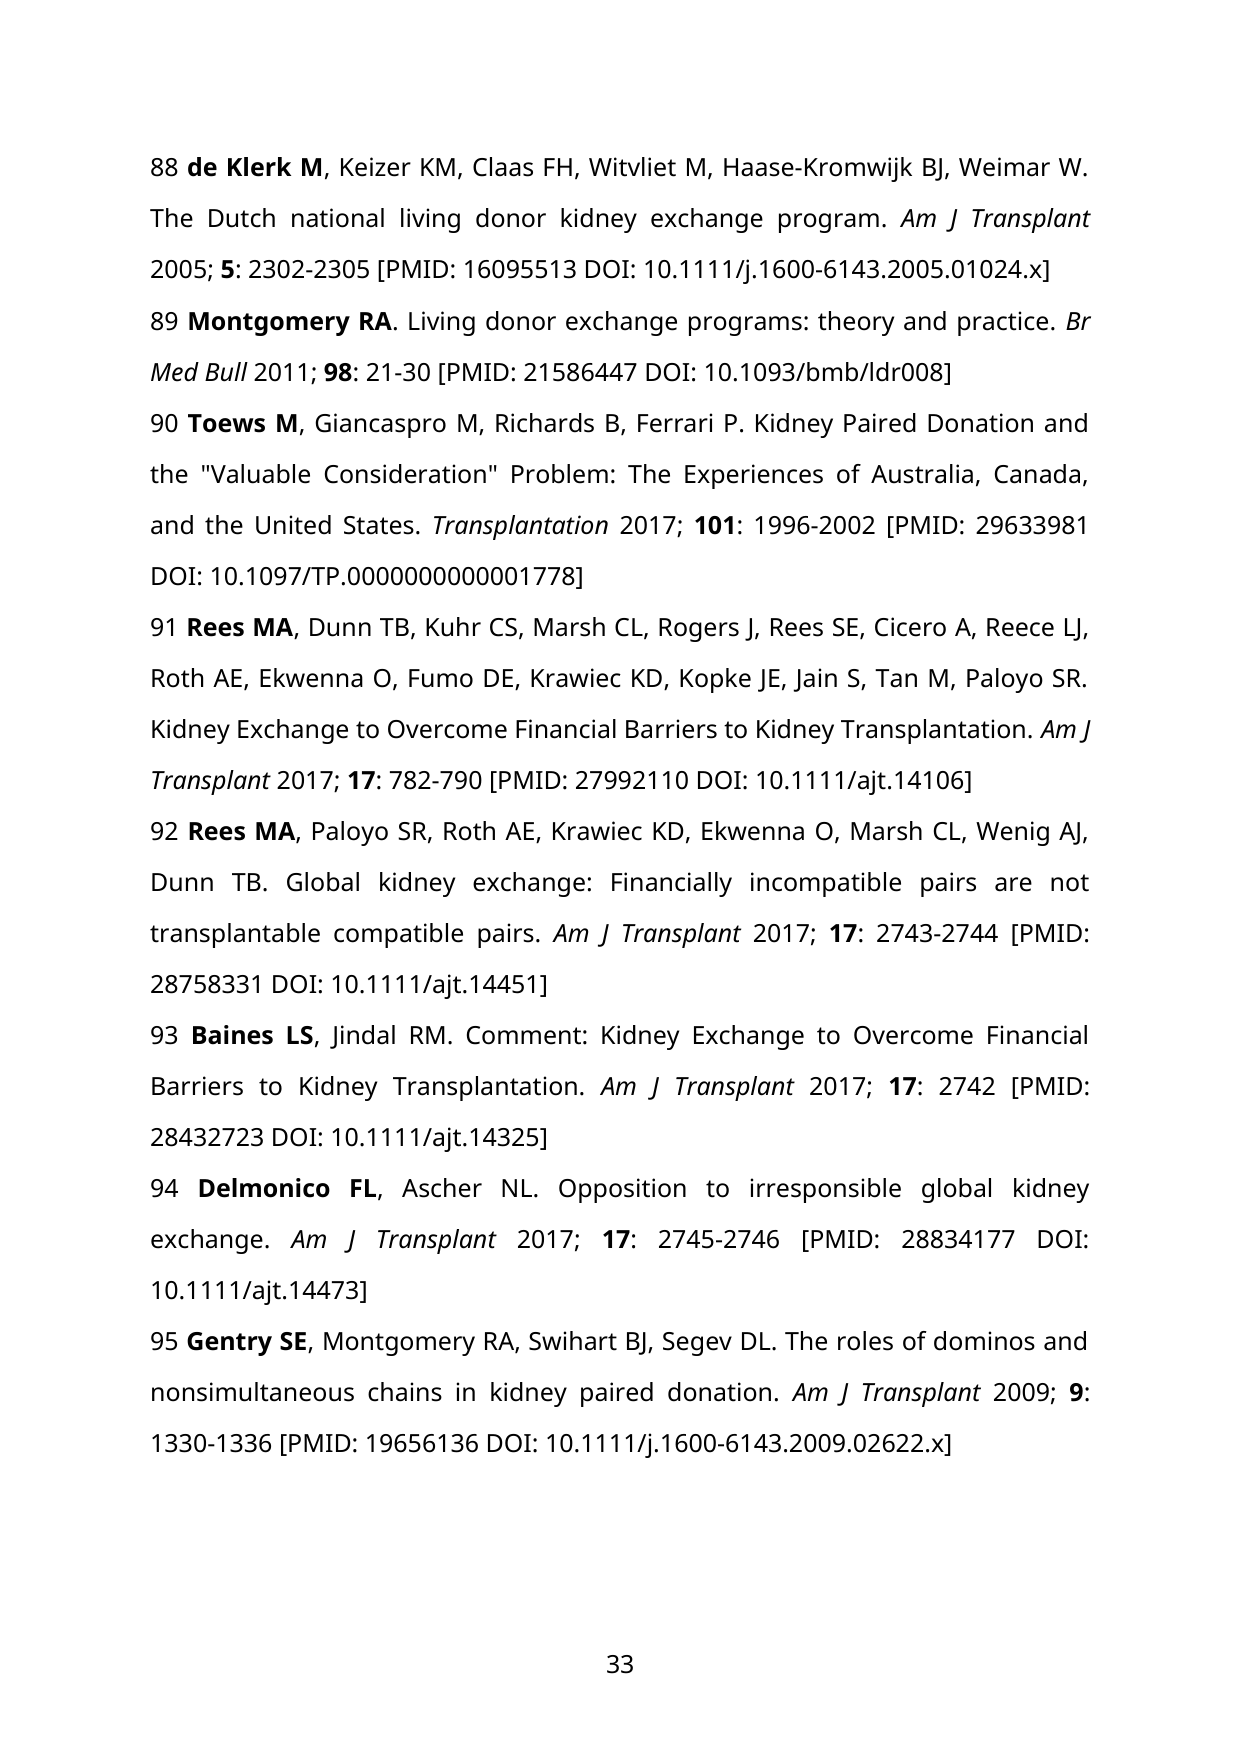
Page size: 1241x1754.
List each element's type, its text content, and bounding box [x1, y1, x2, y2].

text 92 Rees MA, Paloyo SR, Roth AE, Krawiec KD, Ekwenna O, Marsh CL, Wenig AJ, Dunn TB. Global kidney exchange: Financially incompatible pairs are not transplantable compatible pairs. Am J Transplant 2017; 17: 2743-2744 [PMID: 28758331 DOI: 10.1111/ajt.14451] [150, 813, 1090, 1001]
text 91 Rees MA, Dunn TB, Kuhr CS, Marsh CL, Rogers J, Rees SE, Cicero A, Reece LJ, Roth AE, Ekwenna O, Fumo DE, Krawiec KD, Kopke JE, Jain S, Tan M, Paloyo SR. Kidney Exchange to Overcome Financial Barriers to Kidney Transplantation. Am J Transplant 2017; 17: 782-790 [PMID: 27992110 DOI: 10.1111/ajt.14106] [150, 609, 1090, 797]
text 89 Montgomery RA. Living donor exchange programs: theory and practice. Br Med Bull 2011; 98: 21-30 [PMID: 21586447 DOI: 10.1093/bmb/ldr008] [150, 303, 1090, 388]
text 93 Baines LS, Jindal RM. Comment: Kidney Exchange to Overcome Financial Barriers to Kidney Transplantation. Am J Transplant 2017; 17: 2742 [PMID: 28432723 DOI: 10.1111/ajt.14325] [150, 1018, 1090, 1154]
text 95 Gentry SE, Montgomery RA, Swihart BJ, Segev DL. The roles of dominos and nonsimultaneous chains in kidney paired donation. Am J Transplant 2009; 9: 1330-1336 [PMID: 19656136 DOI: 10.1111/j.1600-6143.2009.02622.x] [150, 1324, 1090, 1460]
text 88 de Klerk M, Keizer KM, Claas FH, Witvliet M, Haase-Kromwijk BJ, Weimar W. The Dutch national living donor kidney exchange program. Am J Transplant 2005; 5: 2302-2305 [PMID: 16095513 DOI: 10.1111/j.1600-6143.2005.01024.x] [150, 150, 1090, 286]
text 90 Toews M, Giancaspro M, Richards B, Ferrari P. Kidney Paired Donation and the "Valuable Consideration" Problem: The Experiences of Australia, Canada, and the United States. Transplantation 2017; 101: 1996-2002 [PMID: 29633981 DOI: 10.1097/TP.0000000000001778] [150, 405, 1090, 592]
text 94 Delmonico FL, Ascher NL. Opposition to irresponsible global kidney exchange. Am J Transplant 2017; 17: 2745-2746 [PMID: 28834177 DOI: 10.1111/ajt.14473] [150, 1171, 1090, 1307]
